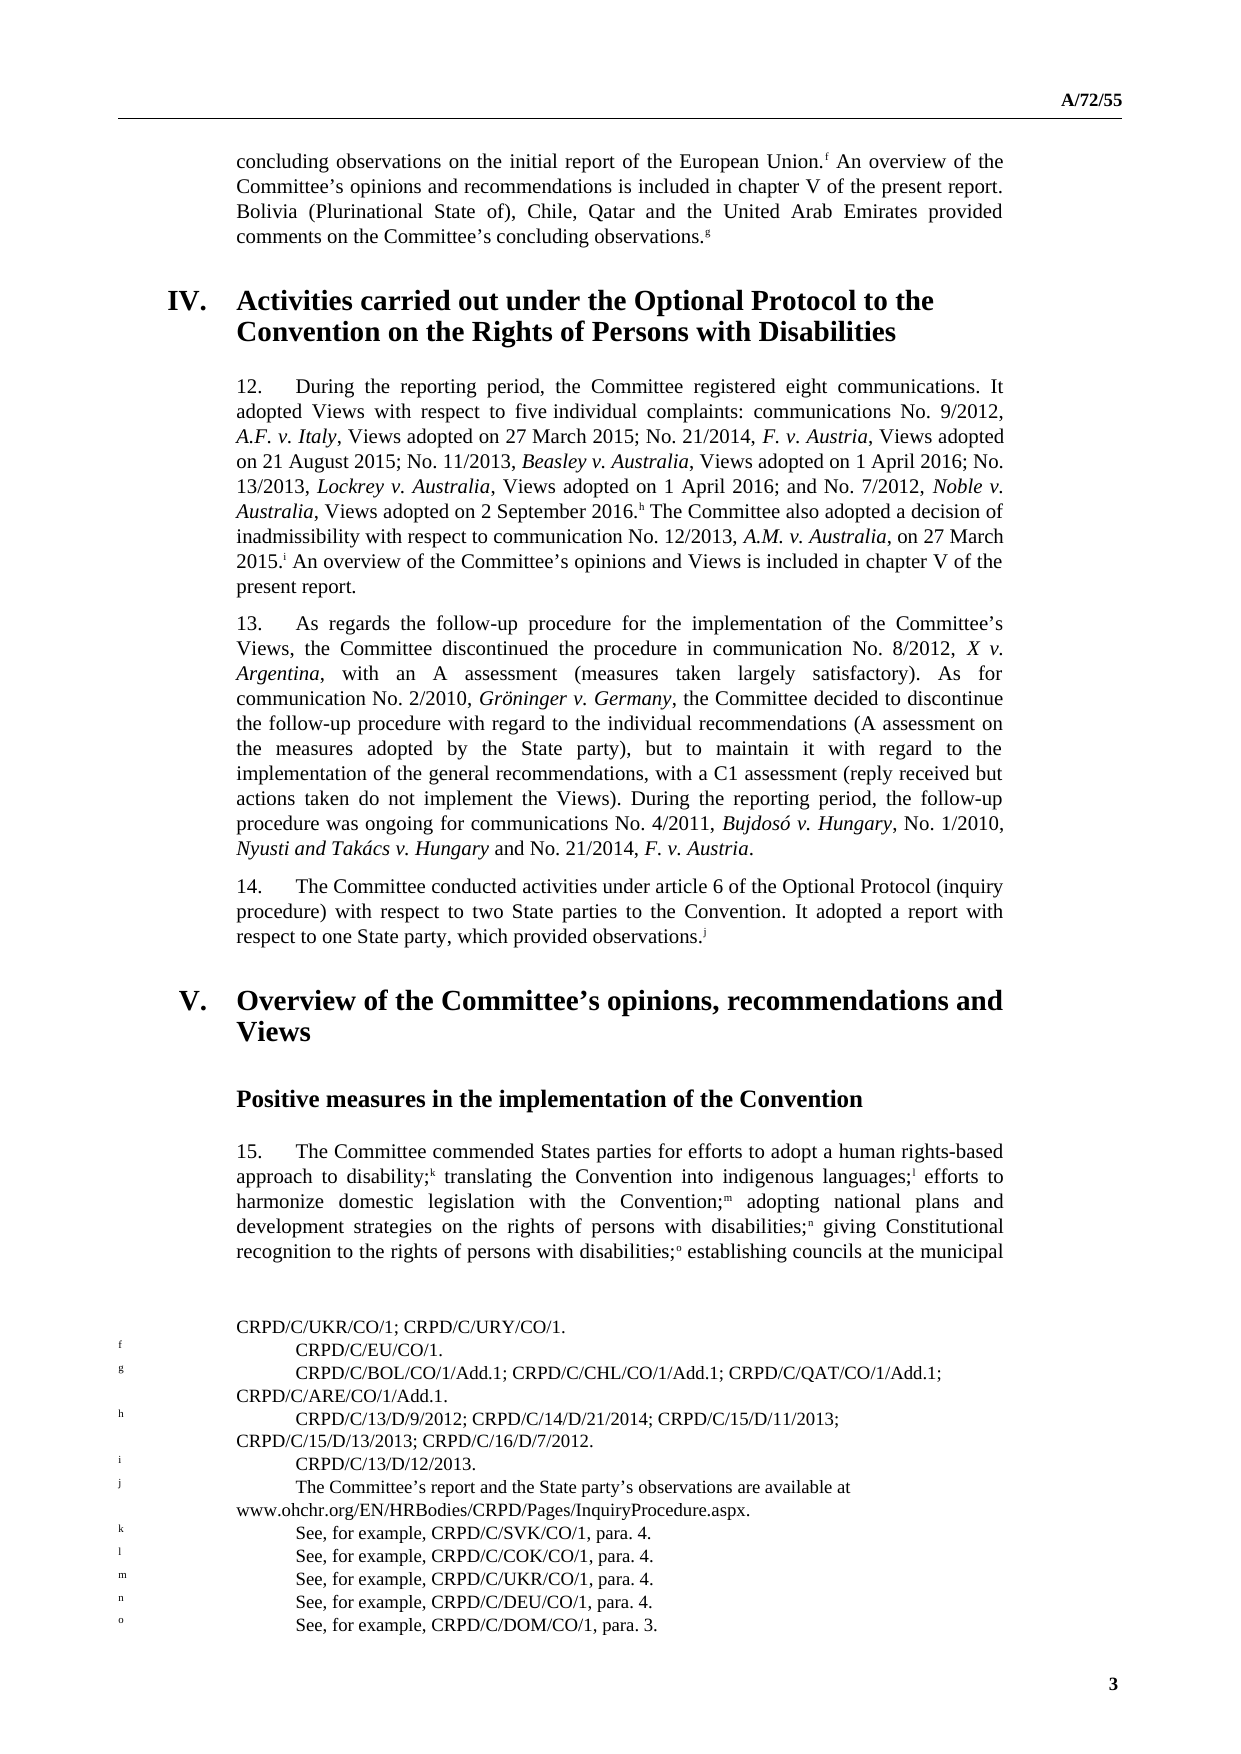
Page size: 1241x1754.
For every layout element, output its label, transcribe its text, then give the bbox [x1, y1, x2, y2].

text 14. The Committee conducted activities under article 6 of the Optional Protocol (inquiry procedure) with respect to two State parties to the Convention. It adopted a report with respect to one State party, which provided observations. [236, 873, 1004, 948]
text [236, 148, 1004, 248]
text 12. During the reporting period, the Committee registered eight communications. It adopted Views with respect to five individual complaints: communications No. 9/2012, A.F. v. Italy, Views adopted on 27 March 2015; No. 21/2014, F. v. Austria, Views adopted on 21 August 2015; No. 11/2013, Beasley v. Australia, Views adopted on 1 April 2016; No. 13/2013, Lockrey v. Australia, Views adopted on 1 April 2016; and No. 7/2012, Noble v. Australia, Views adopted on 2 September 2016. The Committee also adopted a decision of inadmissibility with respect to communication No. 12/2013, A.M. v. Australia, on 27 March 2015. An overview of the Committee’s opinions and Views is included in chapter V of the present report. [236, 373, 1004, 598]
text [236, 1138, 1004, 1263]
text V. Overview of the Committee’s opinions, recommendations and Views [118, 985, 1004, 1048]
text 13. As regards the follow-up procedure for the implementation of the Committee’s Views, the Committee discontinued the procedure in communication No. 8/2012, X v. Argentina, with an A assessment (measures taken largely satisfactory). As for communication No. 2/2010, Gröninger v. Germany, the Committee decided to discontinue the follow-up procedure with regard to the individual recommendations (A assessment on the measures adopted by the State party), but to maintain it with regard to the implementation of the general recommendations, with a C1 assessment (reply received but actions taken do not implement the Views). During the reporting period, the follow-up procedure was ongoing for communications No. 4/2011, Bujdosó v. Hungary, No. 1/2010, Nyusti and Takács v. Hungary and No. 21/2014, F. v. Austria. [236, 610, 1004, 860]
text IV. Activities carried out under the Optional Protocol to the Convention on the Rights of Persons with Disabilities [118, 285, 1004, 348]
text Positive measures in the implementation of the Convention [118, 1085, 1004, 1113]
